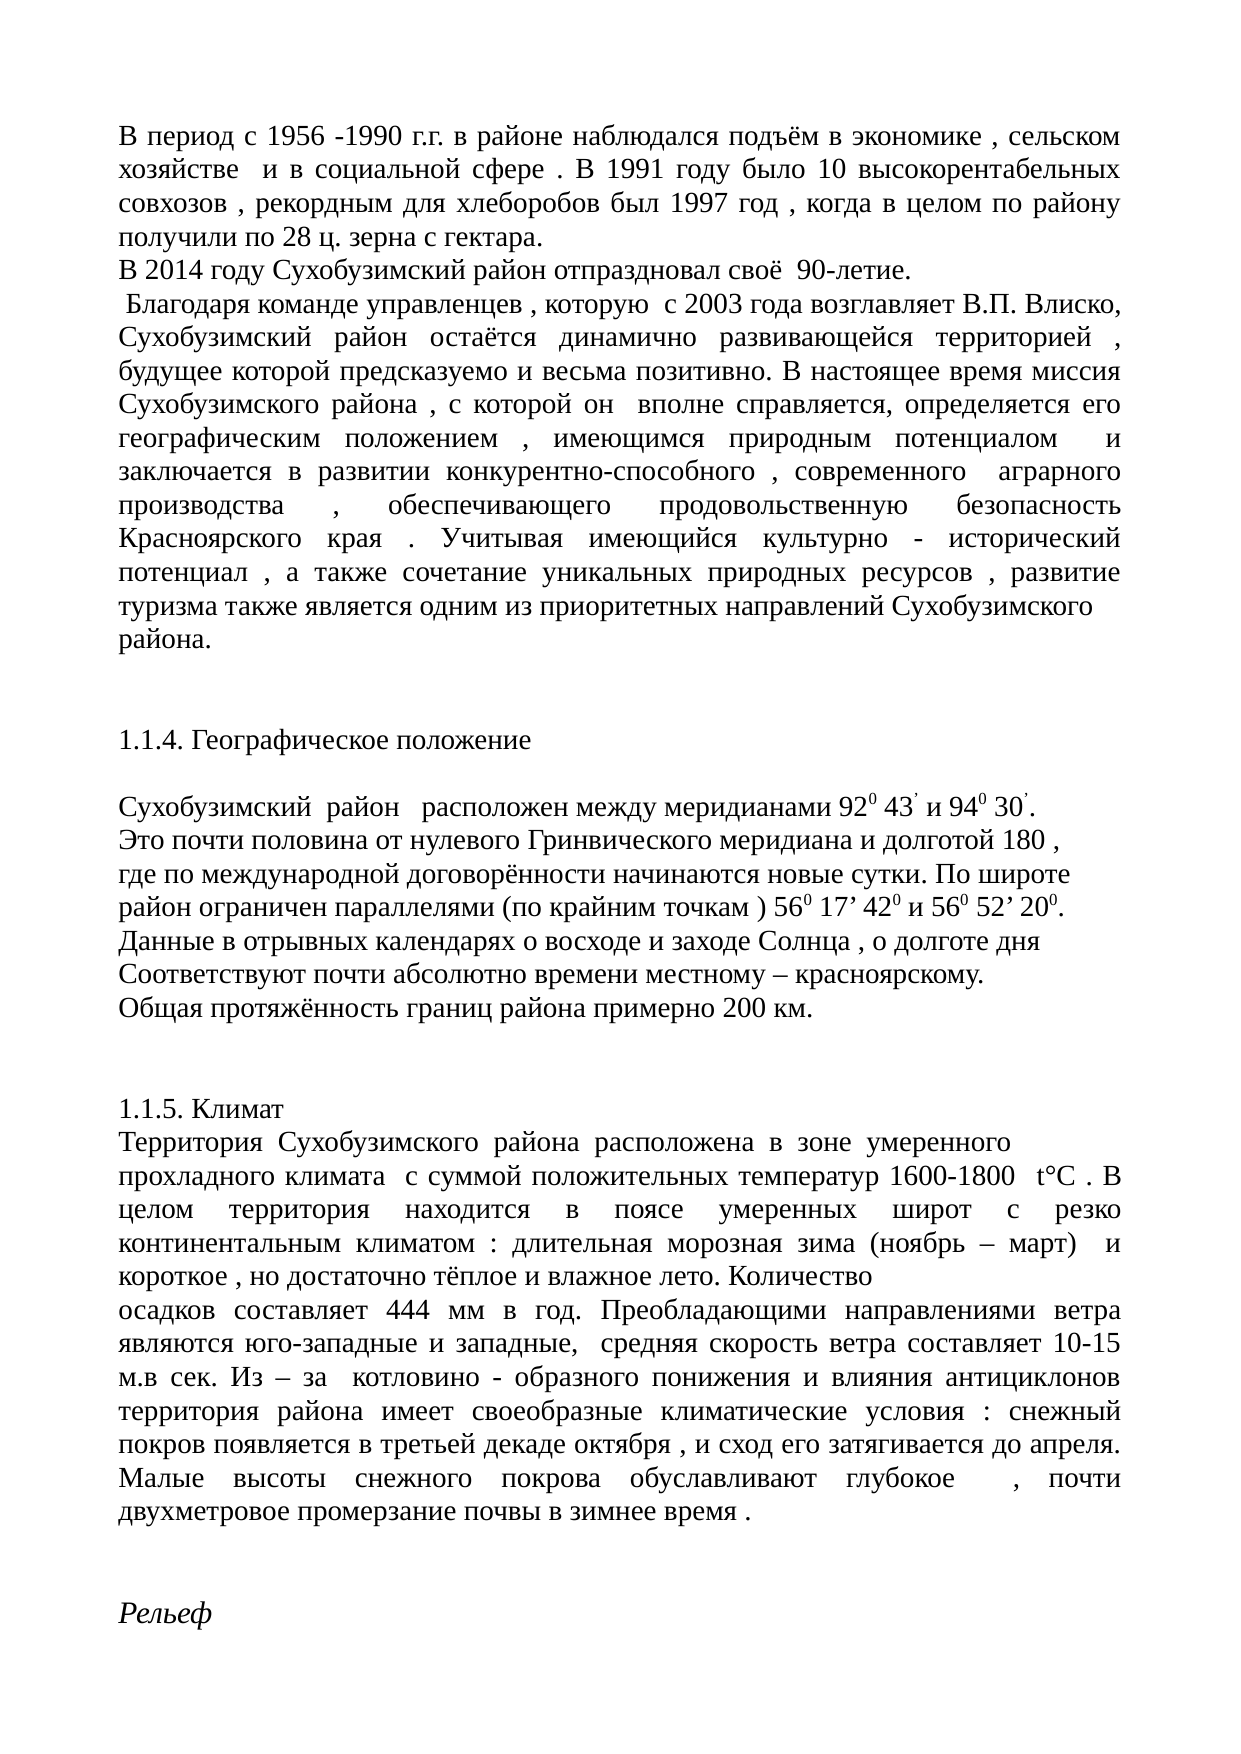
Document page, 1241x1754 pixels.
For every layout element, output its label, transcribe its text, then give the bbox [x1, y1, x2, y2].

text осадков составляет 444 мм в год. Преобладающими направлениями ветра являются юго-западные и западные, средняя скорость ветра составляет 10-15 м.в сек. Из – за котловино - образного понижения и влияния антициклонов территория района имеет своеобразные климатические условия : снежный покров появляется в третьей декаде октября , и сход его затягивается до апреля. Малые высоты снежного покрова обуславливают глубокое , почти двухметровое промерзание почвы в зимнее время . [118, 1292, 1122, 1527]
text Соответствуют почти абсолютно времени местному – красноярскому. [118, 957, 1122, 990]
text района. [118, 621, 1122, 655]
text Рельеф [118, 1594, 1122, 1630]
text Общая протяжённость границ района примерно 200 км. [118, 990, 1122, 1024]
subtitle район ограничен параллелями (по крайним точкам ) 560 17’ 420 и 560 52’ 200. [118, 889, 1122, 923]
text Благодаря команде управленцев , которую с 2003 года возглавляет В.П. Влиско, Сухобузимский район остаётся динамично развивающейся территорией , будущее которой предсказуемо и весьма позитивно. В настоящее время миссия Сухобузимского района , с которой он вполне справляется, определяется его географическим положением , имеющимся природным потенциалом и заключается в развитии конкурентно-способного , современного аграрного производства , обеспечивающего продовольственную безопасность Красноярского края . Учитывая имеющийся культурно - исторический потенциал , а также сочетание уникальных природных ресурсов , развитие туризма также является одним из приоритетных направлений Сухобузимского [118, 286, 1122, 621]
subtitle где по международной договорённости начинаются новые сутки. По широте [118, 856, 1122, 889]
subtitle Сухобузимский район расположен между меридианами 920 43’ и 940 30’. [118, 789, 1122, 822]
text 1.1.5. Климат [118, 1091, 1122, 1124]
subtitle Это почти половина от нулевого Гринвического меридиана и долготой 180 , [118, 822, 1122, 856]
text В 2014 году Сухобузимский район отпраздновал своё 90-летие. [118, 252, 1122, 286]
text В период с 1956 -1990 г.г. в районе наблюдался подъём в экономике , сельском хозяйстве и в социальной сфере . В 1991 году было 10 высокорентабельных совхозов , рекордным для хлеборобов был 1997 год , когда в целом по району получили по 28 ц. зерна с гектара. [118, 118, 1122, 252]
subtitle Территория Сухобузимского района расположена в зоне умеренного [118, 1124, 1122, 1158]
subtitle 1.1.4. Географическое положение [118, 722, 1122, 755]
text Данные в отрывных календарях о восходе и заходе Солнца , о долготе дня [118, 923, 1122, 957]
subtitle прохладного климата с суммой положительных температур 1600-1800 t°C . В целом территория находится в поясе умеренных широт с резко континентальным климатом : длительная морозная зима (ноябрь – март) и короткое , но достаточно тёплое и влажное лето. Количество [118, 1158, 1122, 1292]
